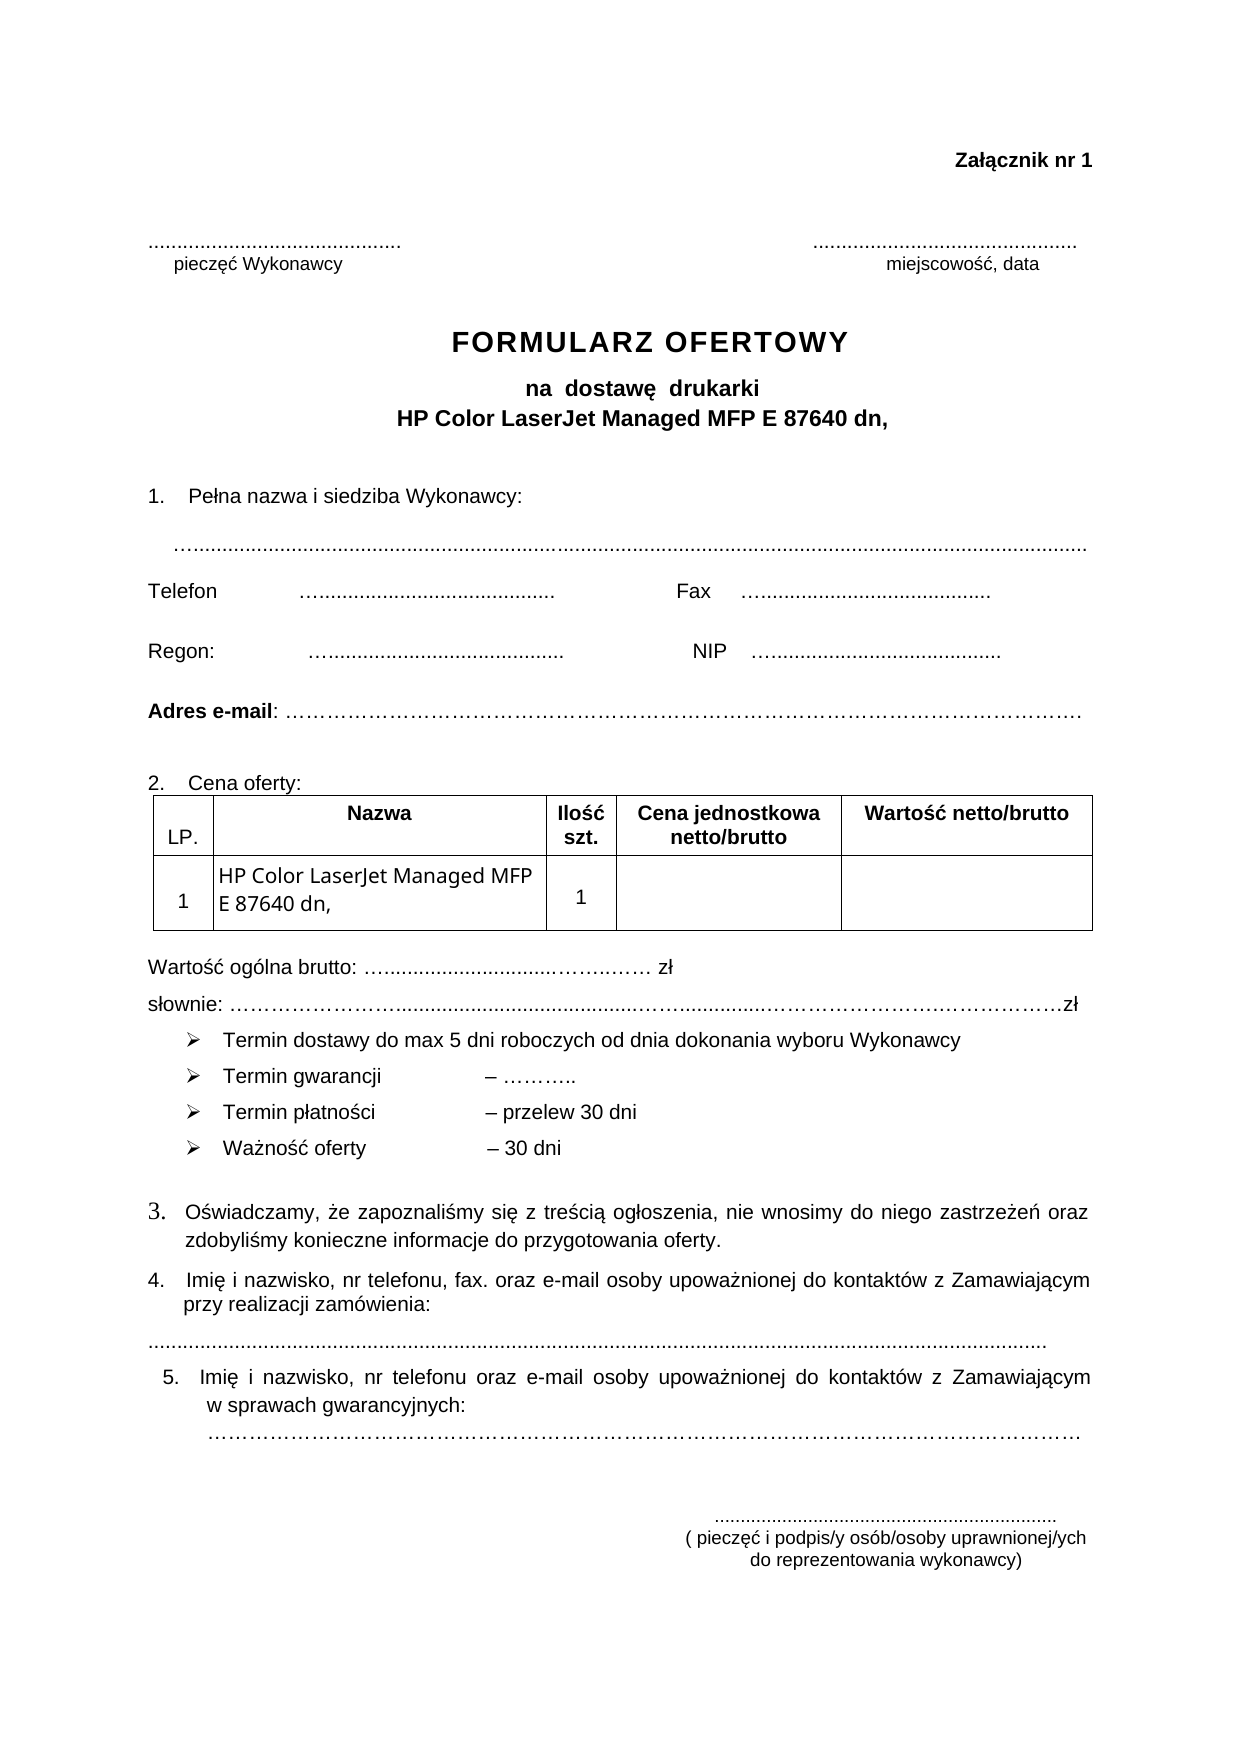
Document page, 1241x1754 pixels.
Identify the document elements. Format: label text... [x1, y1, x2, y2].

text .................................................................. [679, 1505, 1093, 1527]
subtitle FORMULARZ OFERTOWY [148, 325, 1152, 358]
text …........................................................................................................................................................... [172, 531, 1093, 555]
text 2. Cena oferty: [148, 771, 1093, 795]
text pieczęć Wykonawcy miejscowość, data [148, 253, 1152, 274]
table_cell 1 [547, 856, 616, 930]
text ............................................ .............................................. [148, 229, 1152, 253]
text Adres e-mail: ……………………………………………………………………………………………………. [148, 699, 1093, 723]
text na dostawę drukarki [192, 375, 1093, 402]
text 5. Imię i nazwisko, nr telefonu oraz e-mail osoby upoważnionej do kontaktów z Zamawiającym w sprawach gwarancyjnych: [162, 1365, 1092, 1417]
table_header LP. [154, 796, 213, 855]
table_cell HP Color LaserJet Managed MFP E 87640 dn, [214, 856, 546, 930]
text 4. Imię i nazwisko, nr telefonu, fax. oraz e-mail osoby upoważnionej do kontaktów z Zamawiającym przy realizacji zamówienia: [148, 1268, 1093, 1316]
table_header Ilość szt. [547, 796, 616, 855]
text ……………………………………………………………………………………………………………… [207, 1420, 1092, 1444]
table_cell 1 [154, 856, 213, 930]
table_cell [842, 856, 1092, 930]
text ( pieczęć i podpis/y osób/osoby uprawnionej/ych [679, 1527, 1093, 1548]
table_cell [617, 856, 841, 930]
list Pełna nazwa i siedziba Wykonawcy: [148, 483, 1093, 507]
text ............................................................................................................................................................ [148, 1329, 1092, 1353]
table_header Wartość netto/brutto [842, 796, 1092, 855]
list Ważność oferty – 30 dni [185, 1136, 1152, 1160]
text HP Color LaserJet Managed MFP E 87640 dn, [192, 405, 1093, 432]
text słownie: ……………………..........................................……...............…………………….………………zł [148, 991, 1093, 1015]
text do reprezentowania wykonawcy) [679, 1548, 1093, 1570]
list Termin gwarancji – ……….. [185, 1064, 1152, 1088]
list Oświadczamy, że zapoznaliśmy się z treścią ogłoszenia, nie wnosimy do niego zastrzeżeń oraz zdobyliśmy konieczne informacje do przygotowania oferty. [148, 1196, 1090, 1252]
text Telefon …......................................... Fax …........................................ [148, 579, 1093, 603]
text Wartość ogólna brutto: …..............................……..…… zł [148, 955, 1093, 979]
list Termin dostawy do max 5 dni roboczych od dnia dokonania wyboru Wykonawcy [185, 1028, 1152, 1052]
table_header Nazwa [214, 796, 546, 855]
table_header Cena jednostkowa netto/brutto [617, 796, 841, 855]
text Regon: …......................................... NIP …........................................ [148, 639, 1093, 663]
list Termin płatności – przelew 30 dni [185, 1100, 1152, 1124]
text Załącznik nr 1 [148, 148, 1093, 172]
